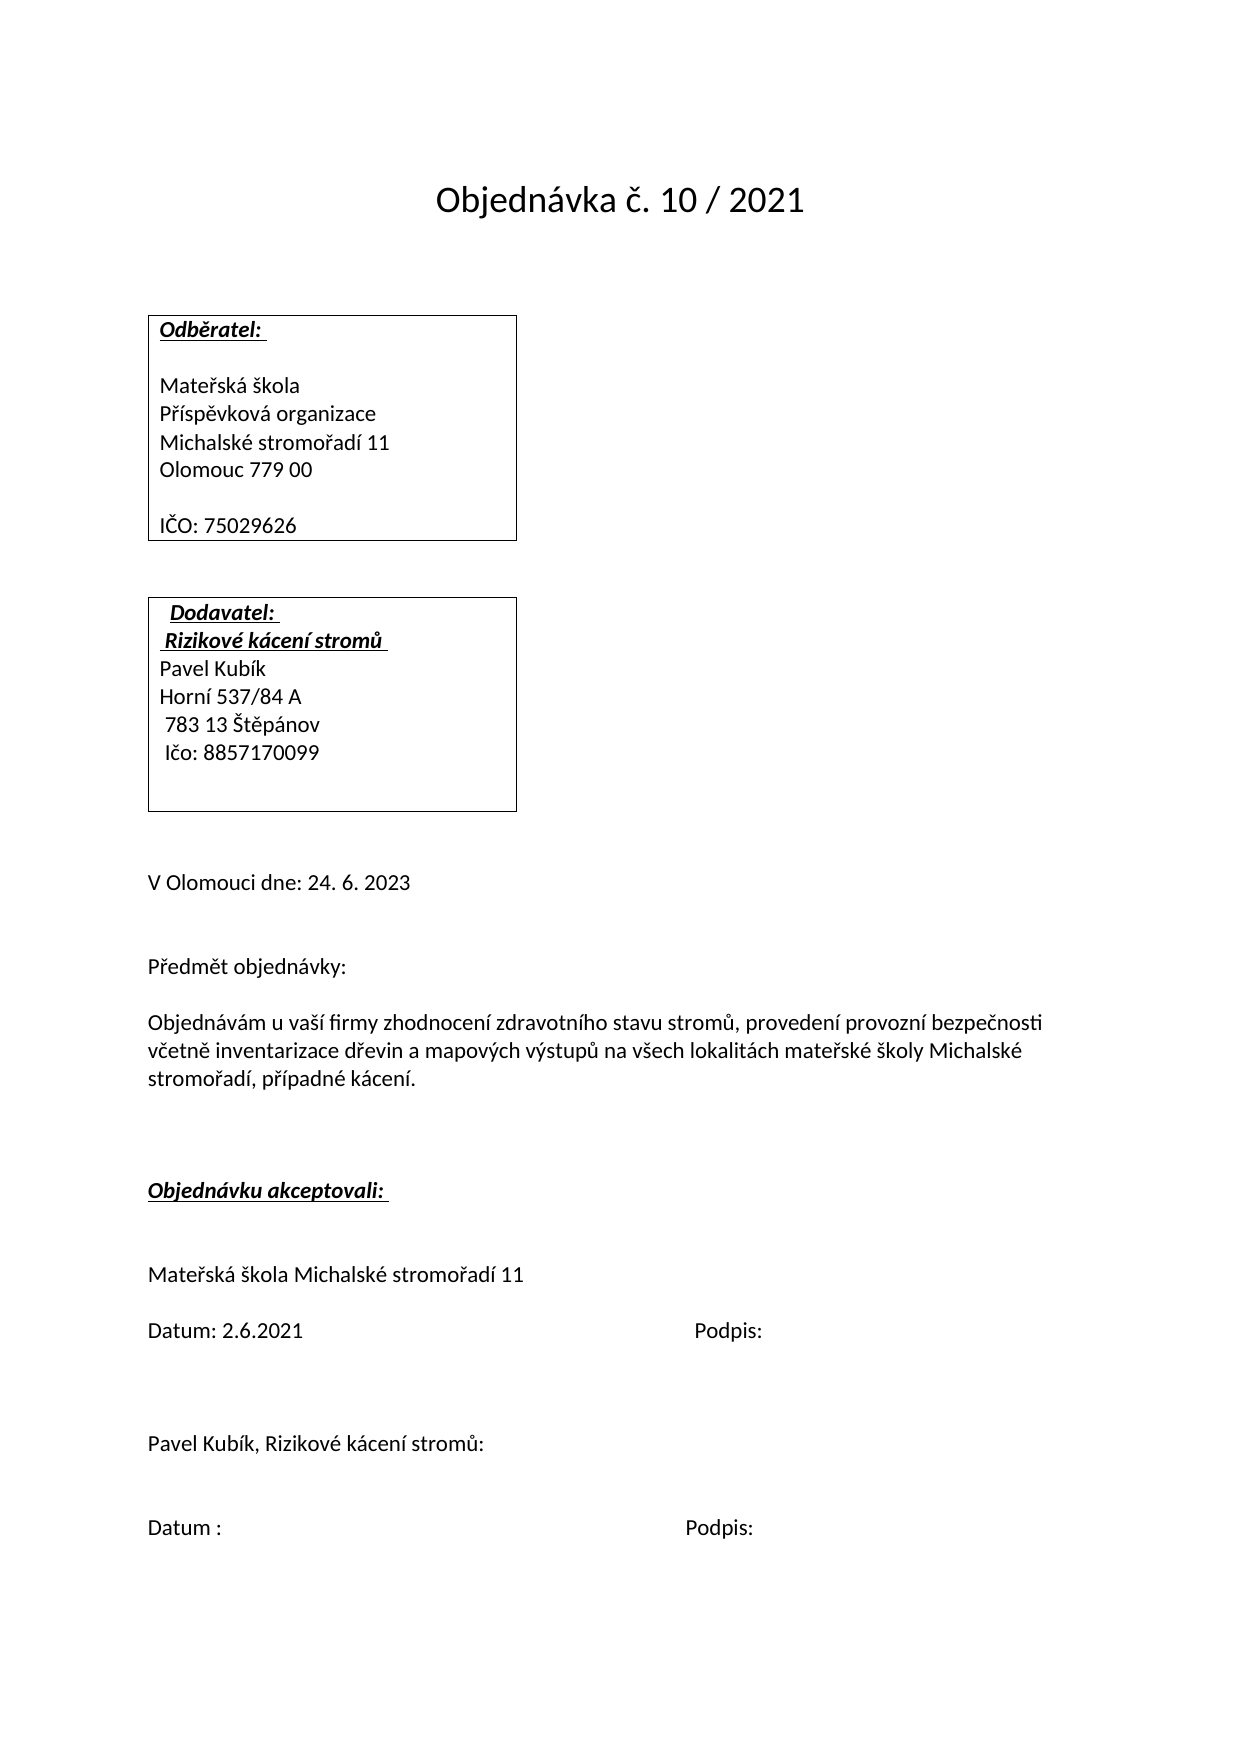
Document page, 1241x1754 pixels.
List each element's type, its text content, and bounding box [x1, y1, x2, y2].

text V Olomouci dne: 24. 6. 2023 [148, 868, 1093, 896]
text Mateřská škola Michalské stromořadí 11 [148, 1261, 1093, 1289]
text Objednávám u vaší firmy zhodnocení zdravotního stavu stromů, provedení provozní bezpečnosti včetně inventarizace dřevin a mapových výstupů na všech lokalitách mateřské školy Michalské stromořadí, případné kácení. [148, 1008, 1093, 1092]
text Datum : Podpis: [148, 1513, 1093, 1541]
text Datum: 2.6.2021 Podpis: [148, 1317, 1093, 1345]
text Předmět objednávky: [148, 952, 1093, 980]
table_header Dodavatel: Rizikové kácení stromů Pavel Kubík Horní 537/84 A 783 13 Štěpánov Ičo: 8857170099 [149, 598, 516, 811]
text Objednávka č. 10 / 2021 [148, 176, 1093, 221]
text Objednávku akceptovali: [148, 1177, 1093, 1204]
table_header Odběratel: Mateřská škola Příspěvková organizace Michalské stromořadí 11 Olomouc 779 00 IČO: 75029626 [149, 316, 516, 540]
text Pavel Kubík, Rizikové kácení stromů: [148, 1429, 1093, 1457]
